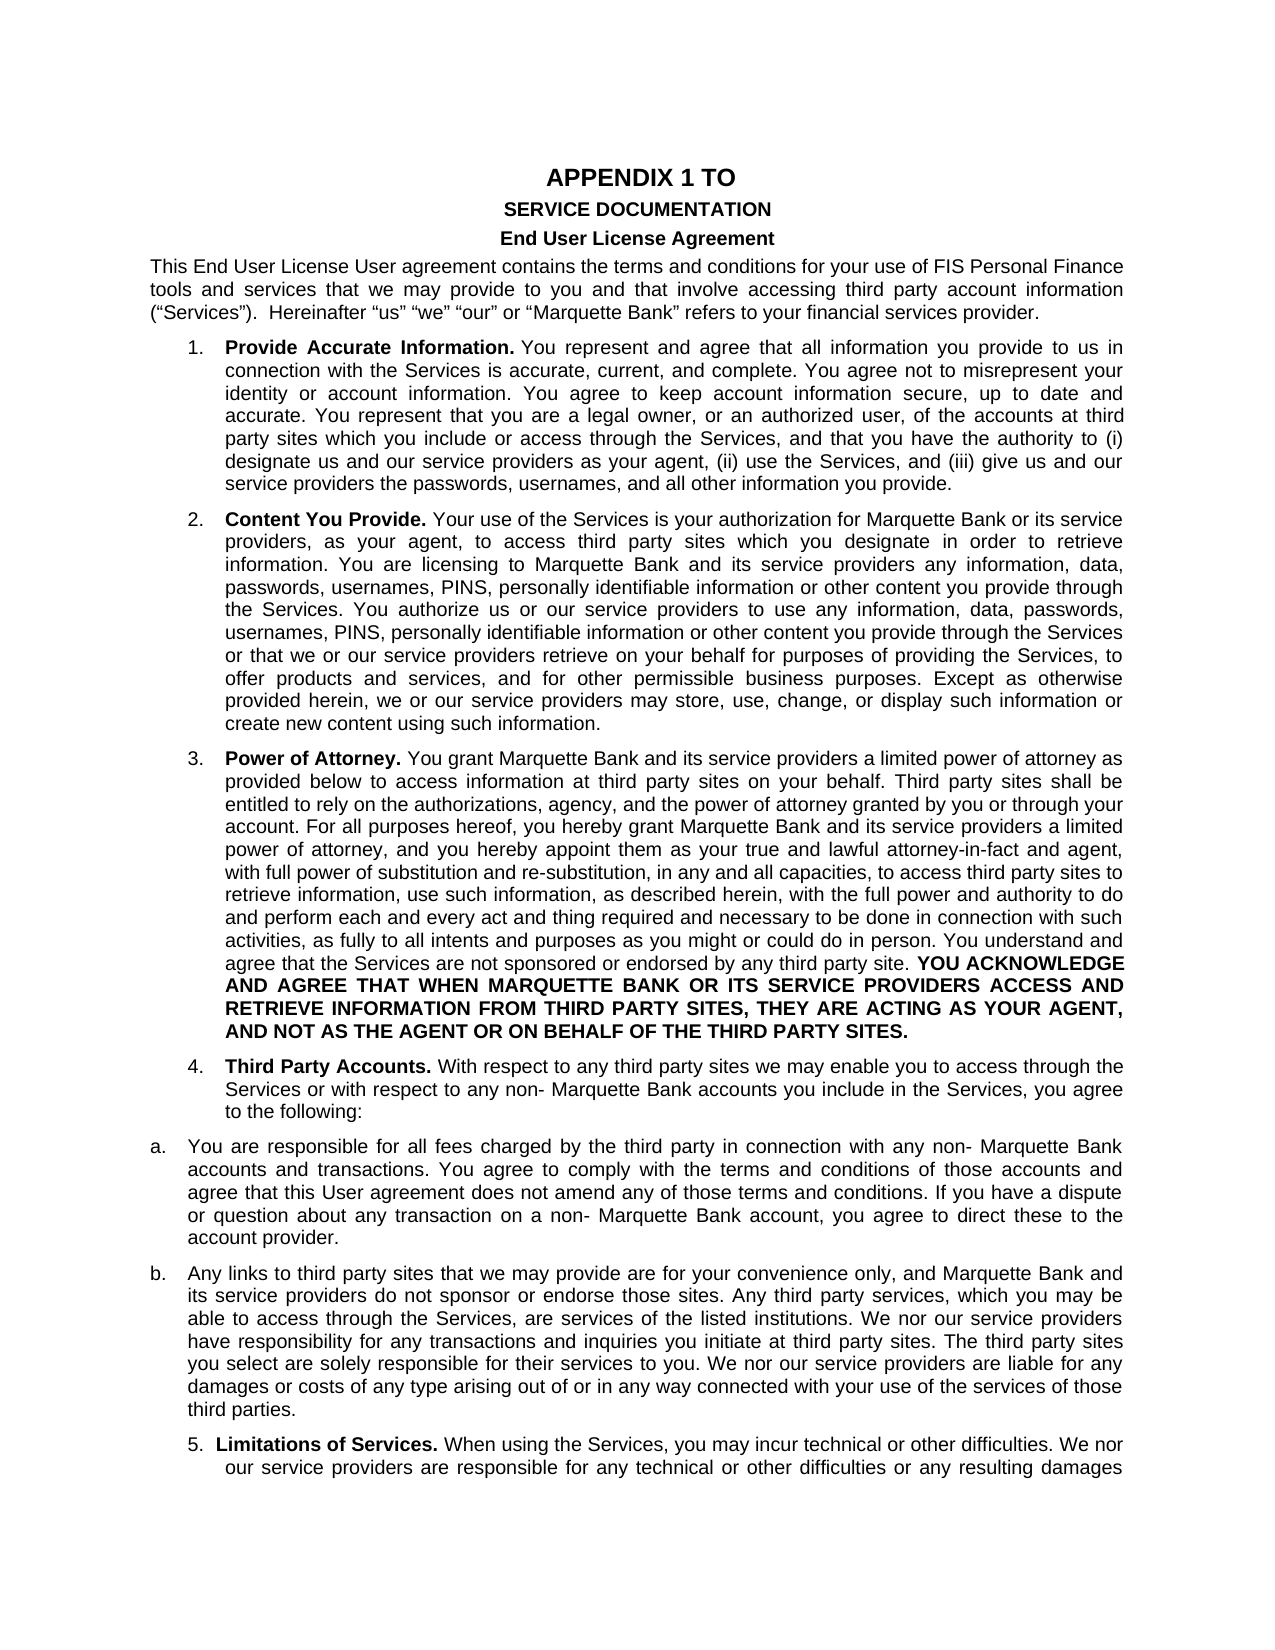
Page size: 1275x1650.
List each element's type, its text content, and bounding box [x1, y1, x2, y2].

text This End User License User agreement contains the terms and conditions for your use of FIS Personal Finance tools and services that we may provide to you and that involve accessing third party account information (“Services”). Hereinafter “us” “we” “our” or “Marquette Bank” refers to your financial services provider. [150, 255, 1125, 323]
text SERVICE DOCUMENTATION [150, 197, 1125, 220]
list Any links to third party sites that we may provide are for your convenience only, and Marquette Bank and its service providers do not sponsor or endorse those sites. Any third party services, which you may be able to access through the Services, are services of the listed institutions. We nor our service providers have responsibility for any transactions and inquiries you initiate at third party sites. The third party sites you select are solely responsible for their services to you. We nor our service providers are liable for any damages or costs of any type arising out of or in any way connected with your use of the services of those third parties. [150, 1261, 1125, 1420]
text End User License Agreement [150, 226, 1125, 249]
list You are responsible for all fees charged by the third party in connection with any non- Marquette Bank accounts and transactions. You agree to comply with the terms and conditions of those accounts and agree that this User agreement does not amend any of those terms and conditions. If you have a dispute or question about any transaction on a non- Marquette Bank account, you agree to direct these to the account provider. [150, 1135, 1125, 1249]
list Provide Accurate Information. You represent and agree that all information you provide to us in connection with the Services is accurate, current, and complete. You agree not to misrepresent your identity or account information. You agree to keep account information secure, up to date and accurate. You represent that you are a legal owner, or an authorized user, of the accounts at third party sites which you include or access through the Services, and that you have the authority to (i) designate us and our service providers as your agent, (ii) use the Services, and (iii) give us and our service providers the passwords, usernames, and all other information you provide. [187, 336, 1125, 495]
list Third Party Accounts. With respect to any third party sites we may enable you to access through the Services or with respect to any non- Marquette Bank accounts you include in the Services, you agree to the following: [187, 1055, 1125, 1123]
list Content You Provide. Your use of the Services is your authorization for Marquette Bank or its service providers, as your agent, to access third party sites which you designate in order to retrieve information. You are licensing to Marquette Bank and its service providers any information, data, passwords, usernames, PINS, personally identifiable information or other content you provide through the Services. You authorize us or our service providers to use any information, data, passwords, usernames, PINS, personally identifiable information or other content you provide through the Services or that we or our service providers retrieve on your behalf for purposes of providing the Services, to offer products and services, and for other permissible business purposes. Except as otherwise provided herein, we or our service providers may store, use, change, or display such information or create new content using such information. [187, 507, 1125, 734]
list APPENDIX 1 to [150, 162, 1125, 191]
list Power of Attorney. You grant Marquette Bank and its service providers a limited power of attorney as provided below to access information at third party sites on your behalf. Third party sites shall be entitled to rely on the authorizations, agency, and the power of attorney granted by you or through your account. For all purposes hereof, you hereby grant Marquette Bank and its service providers a limited power of attorney, and you hereby appoint them as your true and lawful attorney-in-fact and agent, with full power of substitution and re-substitution, in any and all capacities, to access third party sites to retrieve information, use such information, as described herein, with the full power and authority to do and perform each and every act and thing required and necessary to be done in connection with such activities, as fully to all intents and purposes as you might or could do in person. You understand and agree that the Services are not sponsored or endorsed by any third party site. YOU ACKNOWLEDGE AND AGREE THAT WHEN MARQUETTE BANK OR ITS SERVICE PROVIDERS ACCESS AND RETRIEVE INFORMATION FROM THIRD PARTY SITES, THEY ARE ACTING AS YOUR AGENT, AND NOT AS THE AGENT OR ON BEHALF OF THE THIRD PARTY SITES. [187, 747, 1125, 1042]
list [187, 1433, 1125, 1478]
